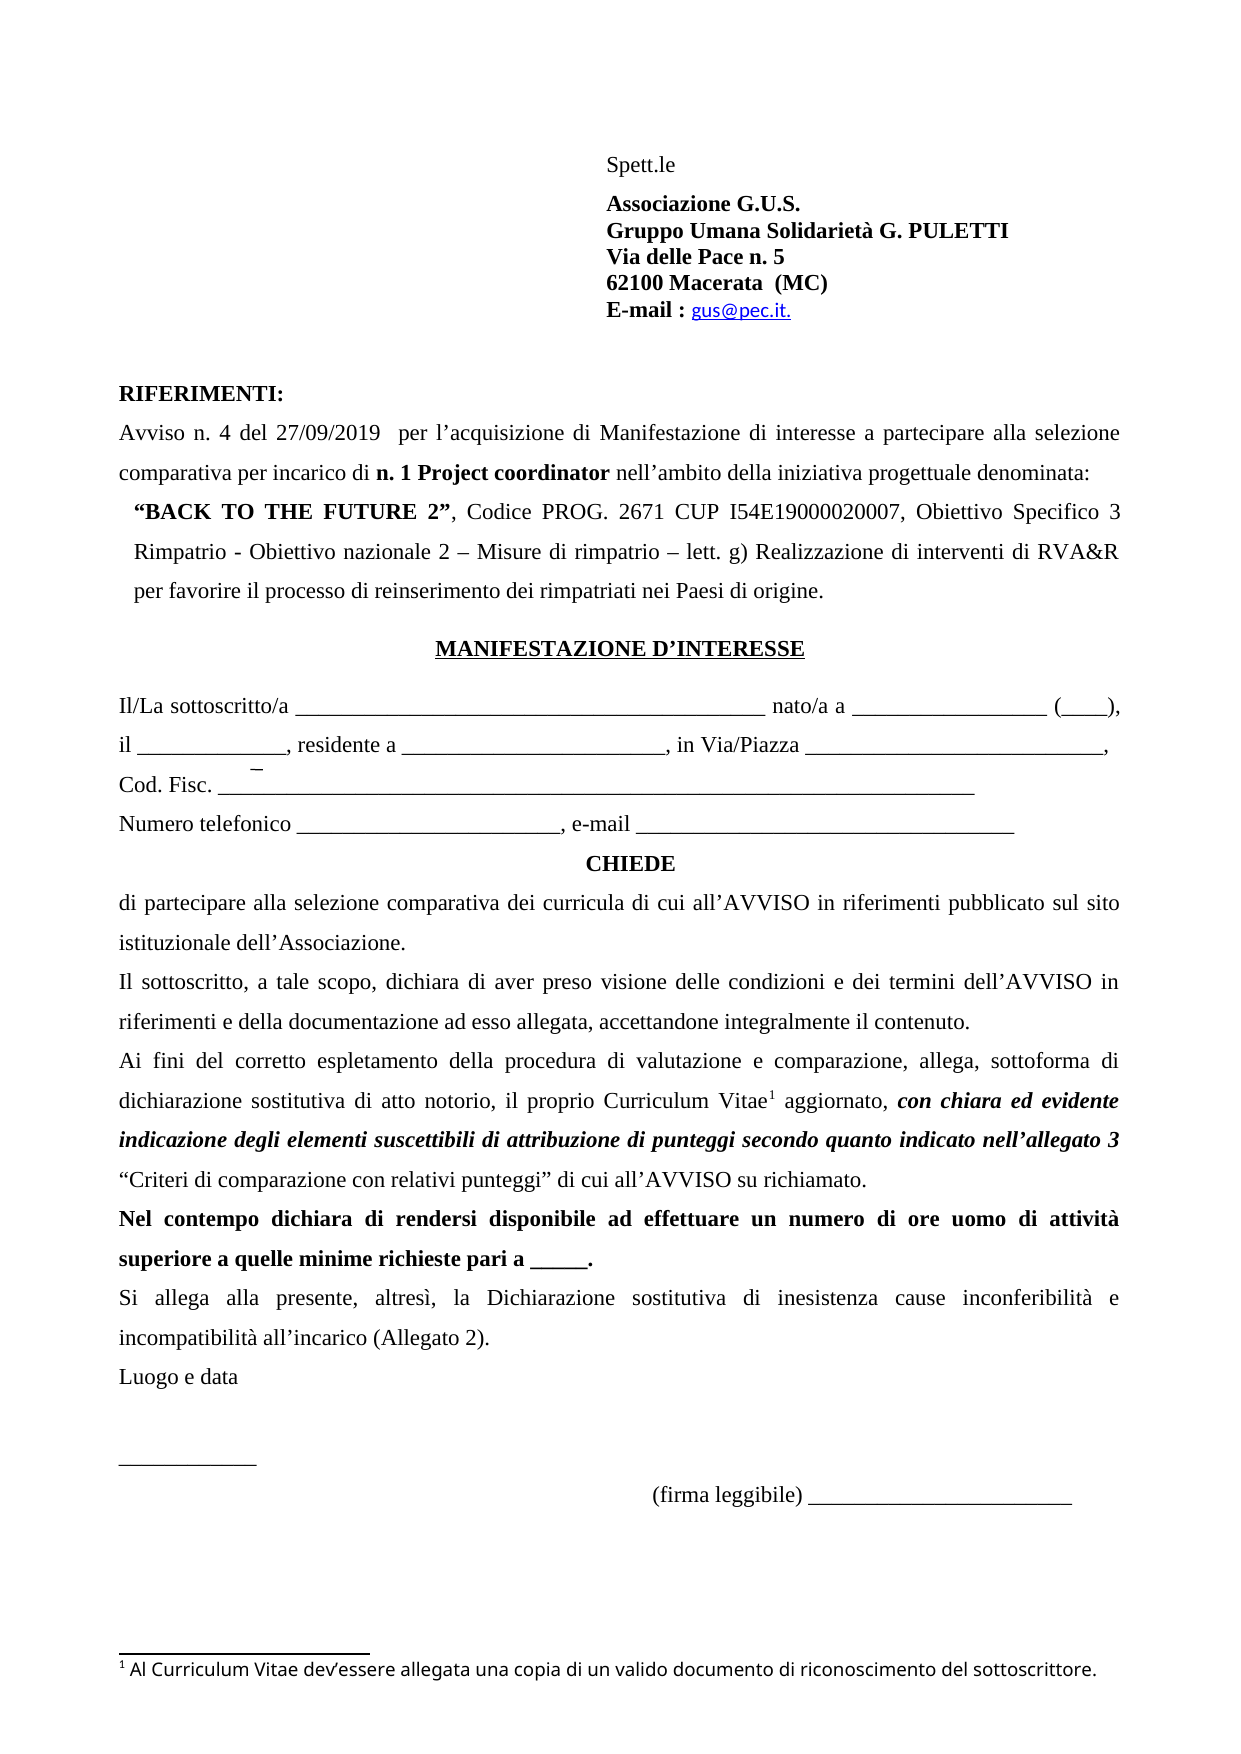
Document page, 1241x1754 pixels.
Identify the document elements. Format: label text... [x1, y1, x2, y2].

text Gruppo Umana Solidarietà G. PULETTI [606, 217, 1121, 243]
text E-mail : gus@pec.it. [606, 296, 1121, 322]
text MANIFESTAZIONE D’INTERESSE [119, 634, 1121, 661]
text Associazione G.U.S. [606, 190, 1121, 217]
text Cod. Fisc. __________________________________________________________________ [119, 771, 1121, 797]
text Si allega alla presente, altresì, la Dichiarazione sostitutiva di inesistenza cause inconferibilità e incompatibilità all’incarico (Allegato 2). [119, 1284, 1121, 1350]
text ____________ [119, 1442, 1121, 1468]
text Il/La sottoscritto/a _________________________________________ nato/a a _________________ (____), il _____________, residente a _______________________, in Via/Piazza __________________________, [119, 692, 1121, 758]
text Numero telefonico _______________________, e-mail _________________________________ [119, 810, 1121, 837]
text RIFERIMENTI: [119, 380, 1121, 406]
text “BACK TO THE FUTURE 2”, Codice PROG. 2671 CUP I54E19000020007, Obiettivo Specifico 3 Rimpatrio - Obiettivo nazionale 2 – Misure di rimpatrio – lett. g) Realizzazione di interventi di RVA&R per favorire il processo di reinserimento dei rimpatriati nei Paesi di origine. [133, 498, 1121, 603]
text Nel contempo dichiara di rendersi disponibile ad effettuare un numero di ore uomo di attività superiore a quelle minime richieste pari a _____. [119, 1205, 1121, 1271]
text Avviso n. 4 del 27/09/2019 per l’acquisizione di Manifestazione di interesse a partecipare alla selezione comparativa per incarico di n. 1 Project coordinator nell’ambito della iniziativa progettuale denominata: [119, 419, 1121, 485]
text di partecipare alla selezione comparativa dei curricula di cui all’AVVISO in riferimenti pubblicato sul sito istituzionale dell’Associazione. [119, 889, 1121, 955]
text Ai fini del corretto espletamento della procedura di valutazione e comparazione, allega, sottoforma di dichiarazione sostitutiva di atto notorio, il proprio Curriculum Vitae aggiornato, con chiara ed evidente indicazione degli elementi suscettibili di attribuzione di punteggi secondo quanto indicato nell’allegato 3 “Criteri di comparazione con relativi punteggi” di cui all’AVVISO su richiamato. [119, 1047, 1121, 1192]
text Spett.le [606, 152, 1121, 178]
text Il sottoscritto, a tale scopo, dichiara di aver preso visione delle condizioni e dei termini dell’AVVISO in riferimenti e della documentazione ad esso allegata, accettandone integralmente il contenuto. [119, 968, 1121, 1034]
text 62100 Macerata (MC) [606, 269, 1121, 296]
text Luogo e data [119, 1363, 1121, 1389]
text CHIEDE [585, 850, 1121, 876]
text (firma leggibile) _______________________ [652, 1482, 1121, 1508]
text Via delle Pace n. 5 [606, 243, 1121, 269]
